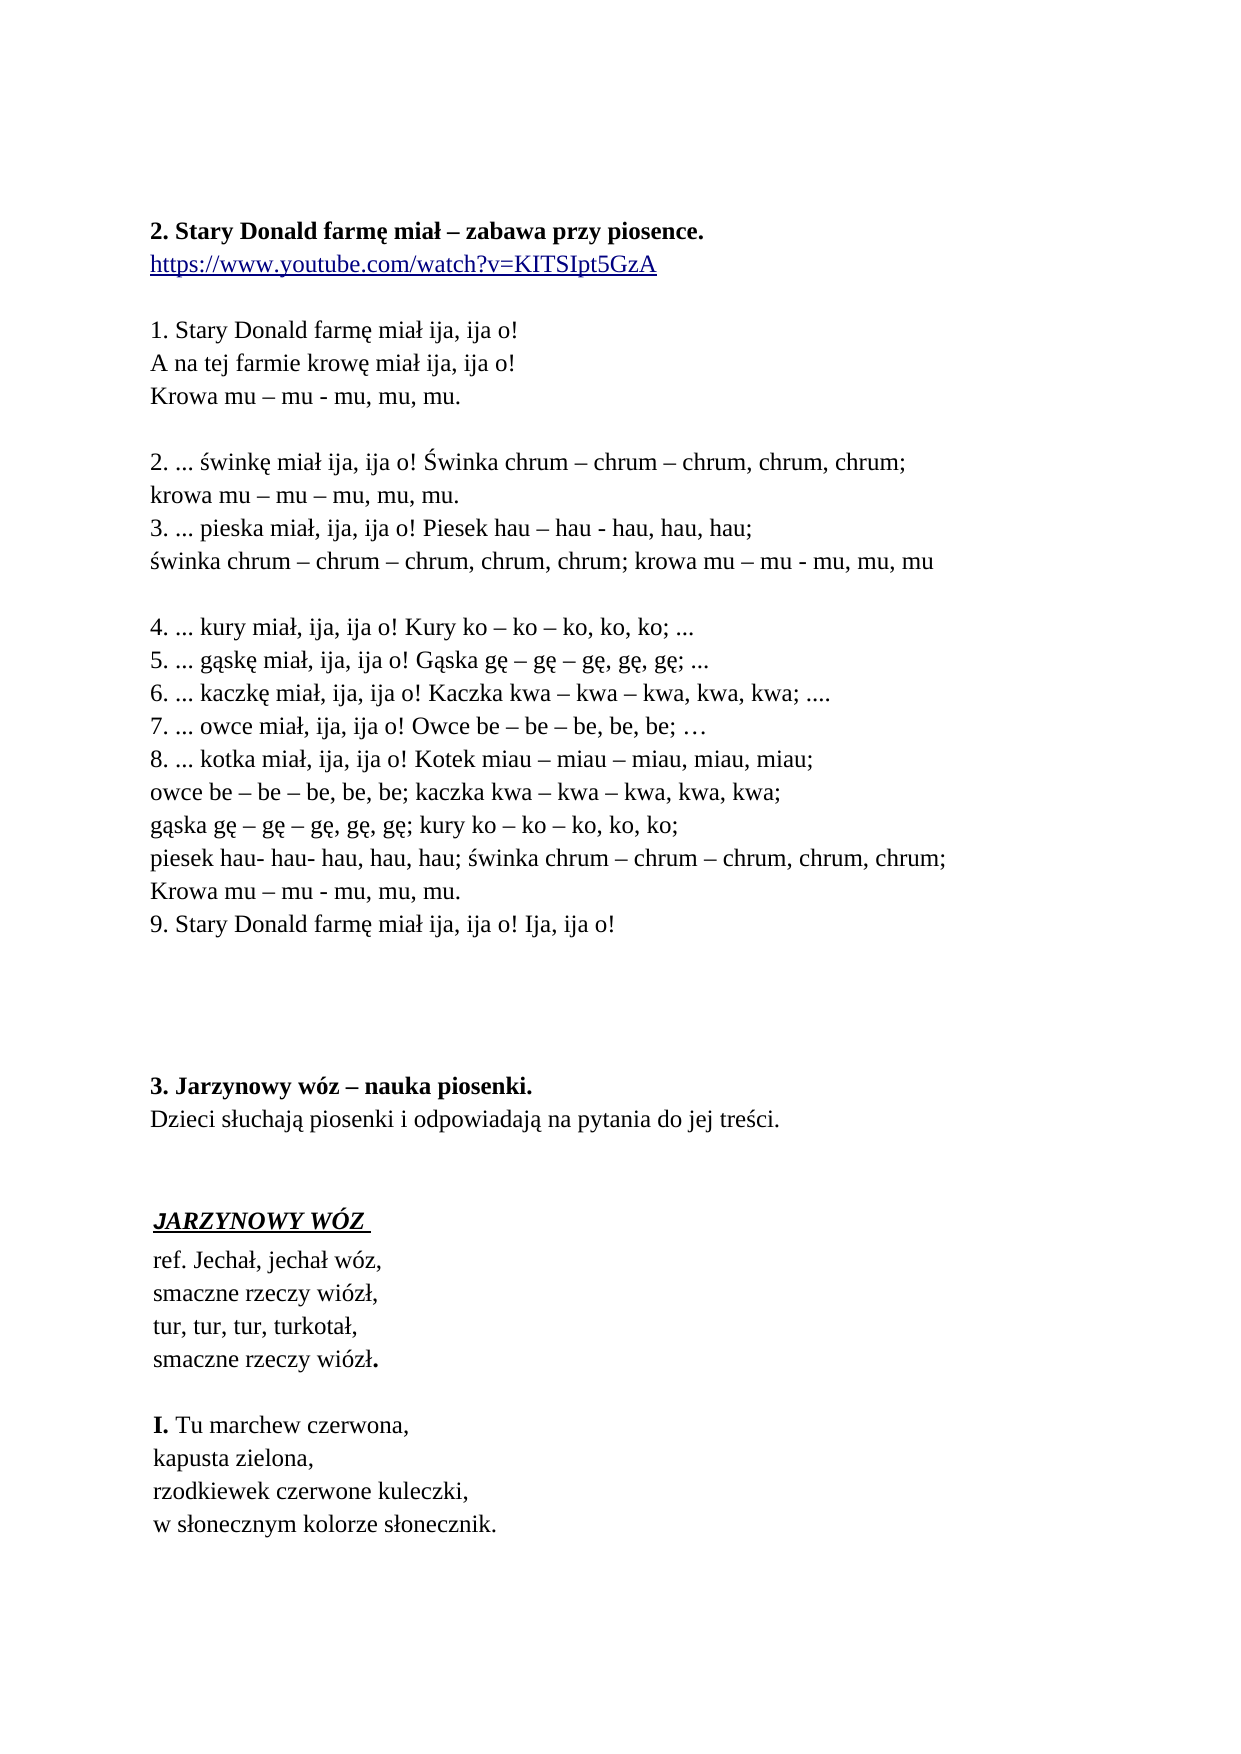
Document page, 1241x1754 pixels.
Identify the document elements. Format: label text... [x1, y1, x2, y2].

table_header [150, 1242, 513, 1574]
text https://www.youtube.com/watch?v=KITSIpt5GzA [150, 249, 1090, 278]
table_header JARZYNOWY WÓZ [150, 1204, 513, 1242]
text Dzieci słuchają piosenki i odpowiadają na pytania do jej treści. [150, 1104, 1090, 1133]
text 2. Stary Donald farmę miał – zabawa przy piosence. [150, 216, 1090, 245]
text 1. Stary Donald farmę miał ija, ija o! A na tej farmie krowę miał ija, ija o! Krowa mu – mu - mu, mu, mu. 2. ... świnkę miał ija, ija o! Świnka chrum – chrum – chrum, chrum, chrum; krowa mu – mu – mu, mu, mu. 3. ... pieska miał, ija, ija o! Piesek hau – hau - hau, hau, hau; świnka chrum – chrum – chrum, chrum, chrum; krowa mu – mu - mu, mu, mu 4. ... kury miał, ija, ija o! Kury ko – ko – ko, ko, ko; ... 5. ... gąskę miał, ija, ija o! Gąska gę – gę – gę, gę, gę; ... 6. ... kaczkę miał, ija, ija o! Kaczka kwa – kwa – kwa, kwa, kwa; .... 7. ... owce miał, ija, ija o! Owce be – be – be, be, be; … 8. ... kotka miał, ija, ija o! Kotek miau – miau – miau, miau, miau; owce be – be – be, be, be; kaczka kwa – kwa – kwa, kwa, kwa; gąska gę – gę – gę, gę, gę; kury ko – ko – ko, ko, ko; piesek hau- hau- hau, hau, hau; świnka chrum – chrum – chrum, chrum, chrum; Krowa mu – mu - mu, mu, mu. 9. Stary Donald farmę miał ija, ija o! Ija, ija o! [150, 315, 1090, 968]
text 3. Jarzynowy wóz – nauka piosenki. [150, 1071, 1090, 1100]
